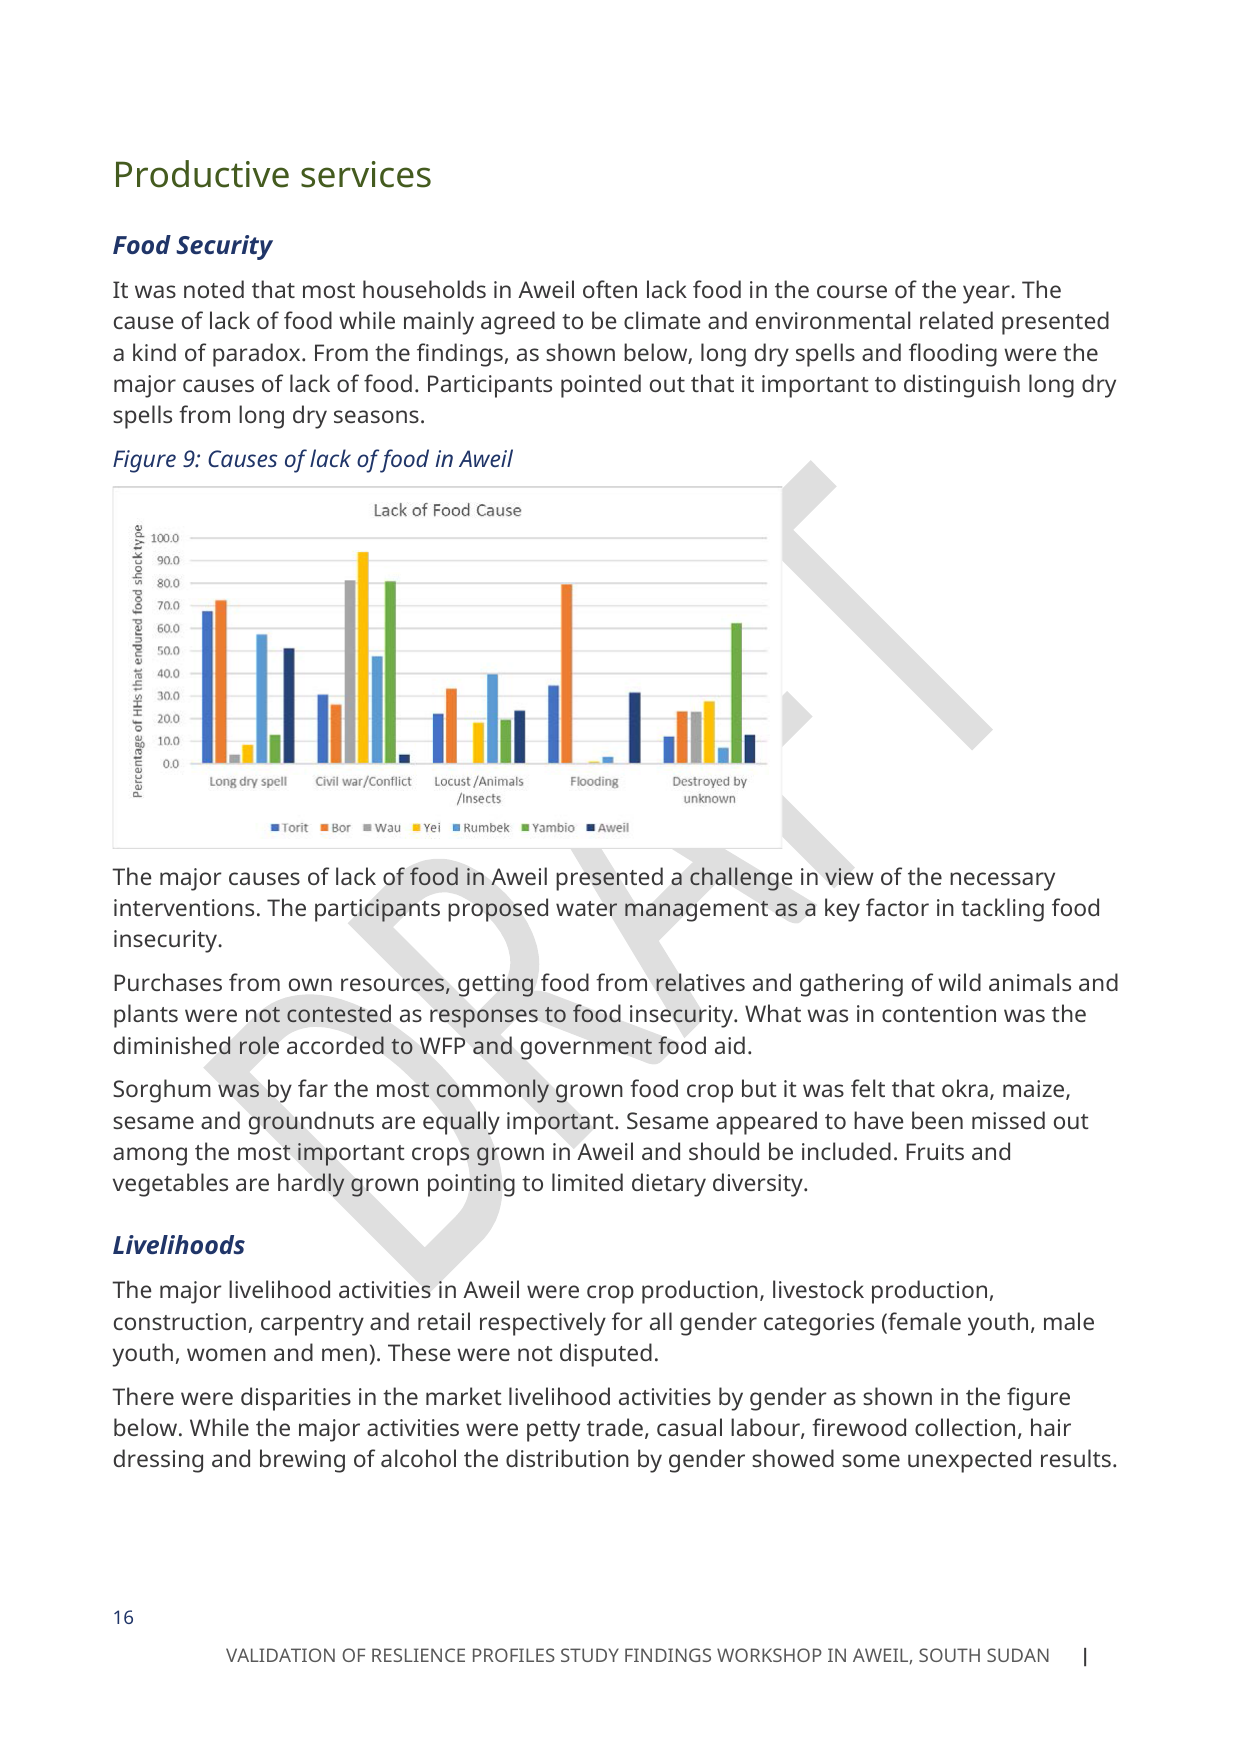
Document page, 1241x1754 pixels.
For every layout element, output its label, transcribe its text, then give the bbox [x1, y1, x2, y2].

text The major causes of lack of food in Aweil presented a challenge in view of the necessary interventions. The participants proposed water management as a key factor in tackling food insecurity. [112, 861, 1128, 955]
text It was noted that most households in Aweil often lack food in the course of the year. The cause of lack of food while mainly agreed to be climate and environmental related presented a kind of paradox. From the findings, as shown below, long dry spells and flooding were the major causes of lack of food. Participants pointed out that it important to distinguish long dry spells from long dry seasons. [112, 274, 1128, 430]
text Sorghum was by far the most commonly grown food crop but it was felt that okra, maize, sesame and groundnuts are equally important. Sesame appeared to have been missed out among the most important crops grown in Aweil and should be included. Fruits and vegetables are hardly grown pointing to limited dietary diversity. [112, 1073, 1128, 1198]
subtitle Food Security [112, 227, 1128, 261]
text Purchases from own resources, getting food from relatives and gathering of wild animals and plants were not contested as responses to food insecurity. What was in contention was the diminished role accorded to WFP and government food aid. [112, 967, 1128, 1061]
subtitle Productive services [112, 150, 1128, 198]
text There were disparities in the market livelihood activities by gender as shown in the figure below. While the major activities were petty trade, casual labour, firewood collection, hair dressing and brewing of alcohol the distribution by gender showed some unexpected results. [112, 1380, 1128, 1474]
text The major livelihood activities in Aweil were crop production, livestock production, construction, carpentry and retail respectively for all gender categories (female youth, male youth, women and men). These were not disputed. [112, 1274, 1128, 1368]
subtitle Livelihoods [112, 1228, 1128, 1262]
picture [112, 486, 783, 849]
